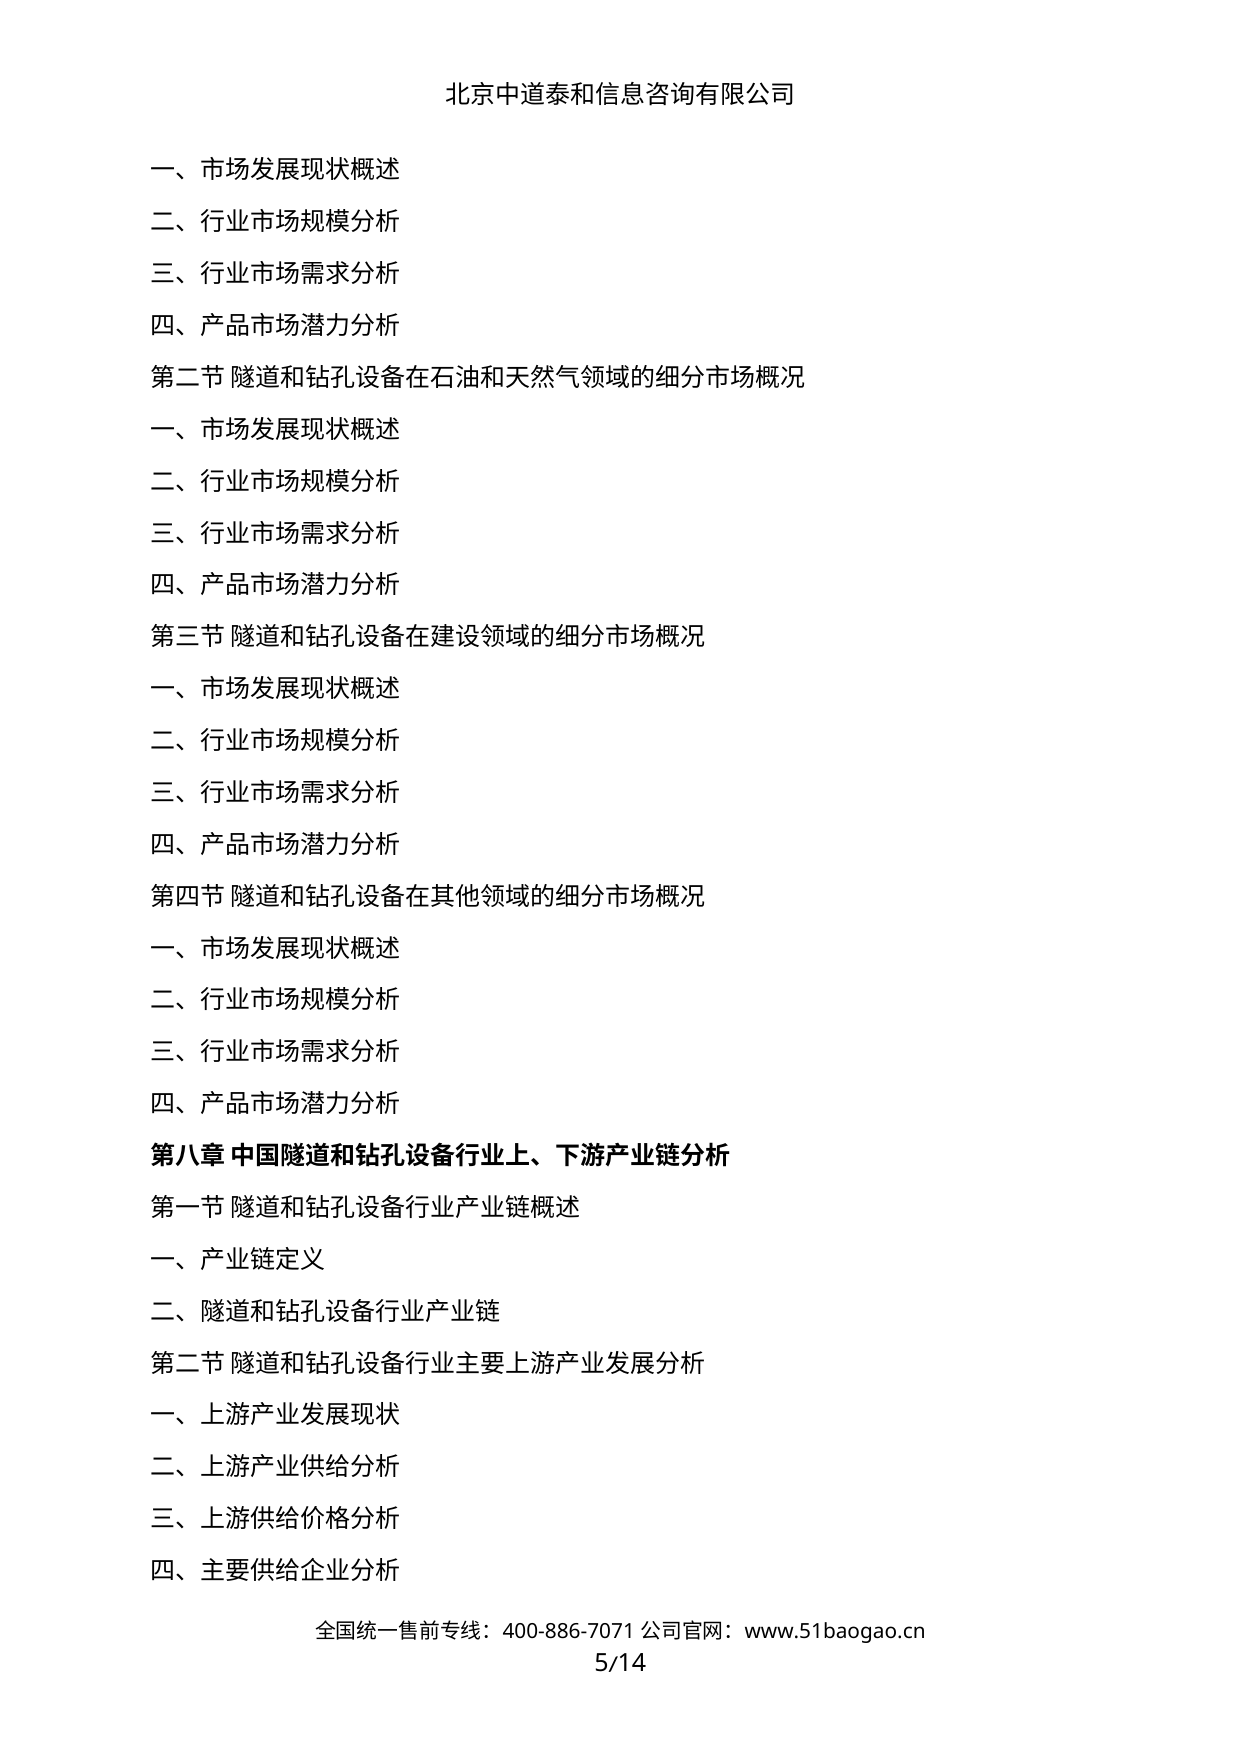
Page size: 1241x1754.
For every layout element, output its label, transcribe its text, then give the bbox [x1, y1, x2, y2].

text 四、产品市场潜力分析 [150, 824, 1090, 861]
text 一、市场发展现状概述 [150, 928, 1090, 964]
text 三、上游供给价格分析 [150, 1499, 1090, 1535]
text 第一节 隧道和钻孔设备行业产业链概述 [150, 1187, 1090, 1224]
text 四、产品市场潜力分析 [150, 306, 1090, 342]
text 第二节 隧道和钻孔设备行业主要上游产业发展分析 [150, 1343, 1090, 1379]
text 四、主要供给企业分析 [150, 1551, 1090, 1587]
text 第三节 隧道和钻孔设备在建设领域的细分市场概况 [150, 617, 1090, 653]
text 二、行业市场规模分析 [150, 461, 1090, 497]
text 一、市场发展现状概述 [150, 669, 1090, 705]
text 三、行业市场需求分析 [150, 772, 1090, 809]
text 第八章 中国隧道和钻孔设备行业上、下游产业链分析 [150, 1136, 1090, 1172]
text 一、市场发展现状概述 [150, 150, 1090, 186]
text 二、隧道和钻孔设备行业产业链 [150, 1291, 1090, 1327]
text 四、产品市场潜力分析 [150, 565, 1090, 601]
text 三、行业市场需求分析 [150, 1032, 1090, 1068]
text 二、行业市场规模分析 [150, 202, 1090, 238]
text 三、行业市场需求分析 [150, 254, 1090, 290]
text 四、产品市场潜力分析 [150, 1084, 1090, 1120]
text 二、行业市场规模分析 [150, 980, 1090, 1016]
text 第二节 隧道和钻孔设备在石油和天然气领域的细分市场概况 [150, 357, 1090, 394]
text 第四节 隧道和钻孔设备在其他领域的细分市场概况 [150, 876, 1090, 912]
text 二、上游产业供给分析 [150, 1447, 1090, 1483]
text 一、市场发展现状概述 [150, 409, 1090, 446]
text 三、行业市场需求分析 [150, 513, 1090, 549]
text 二、行业市场规模分析 [150, 721, 1090, 757]
text 一、上游产业发展现状 [150, 1395, 1090, 1431]
text 一、产业链定义 [150, 1239, 1090, 1276]
